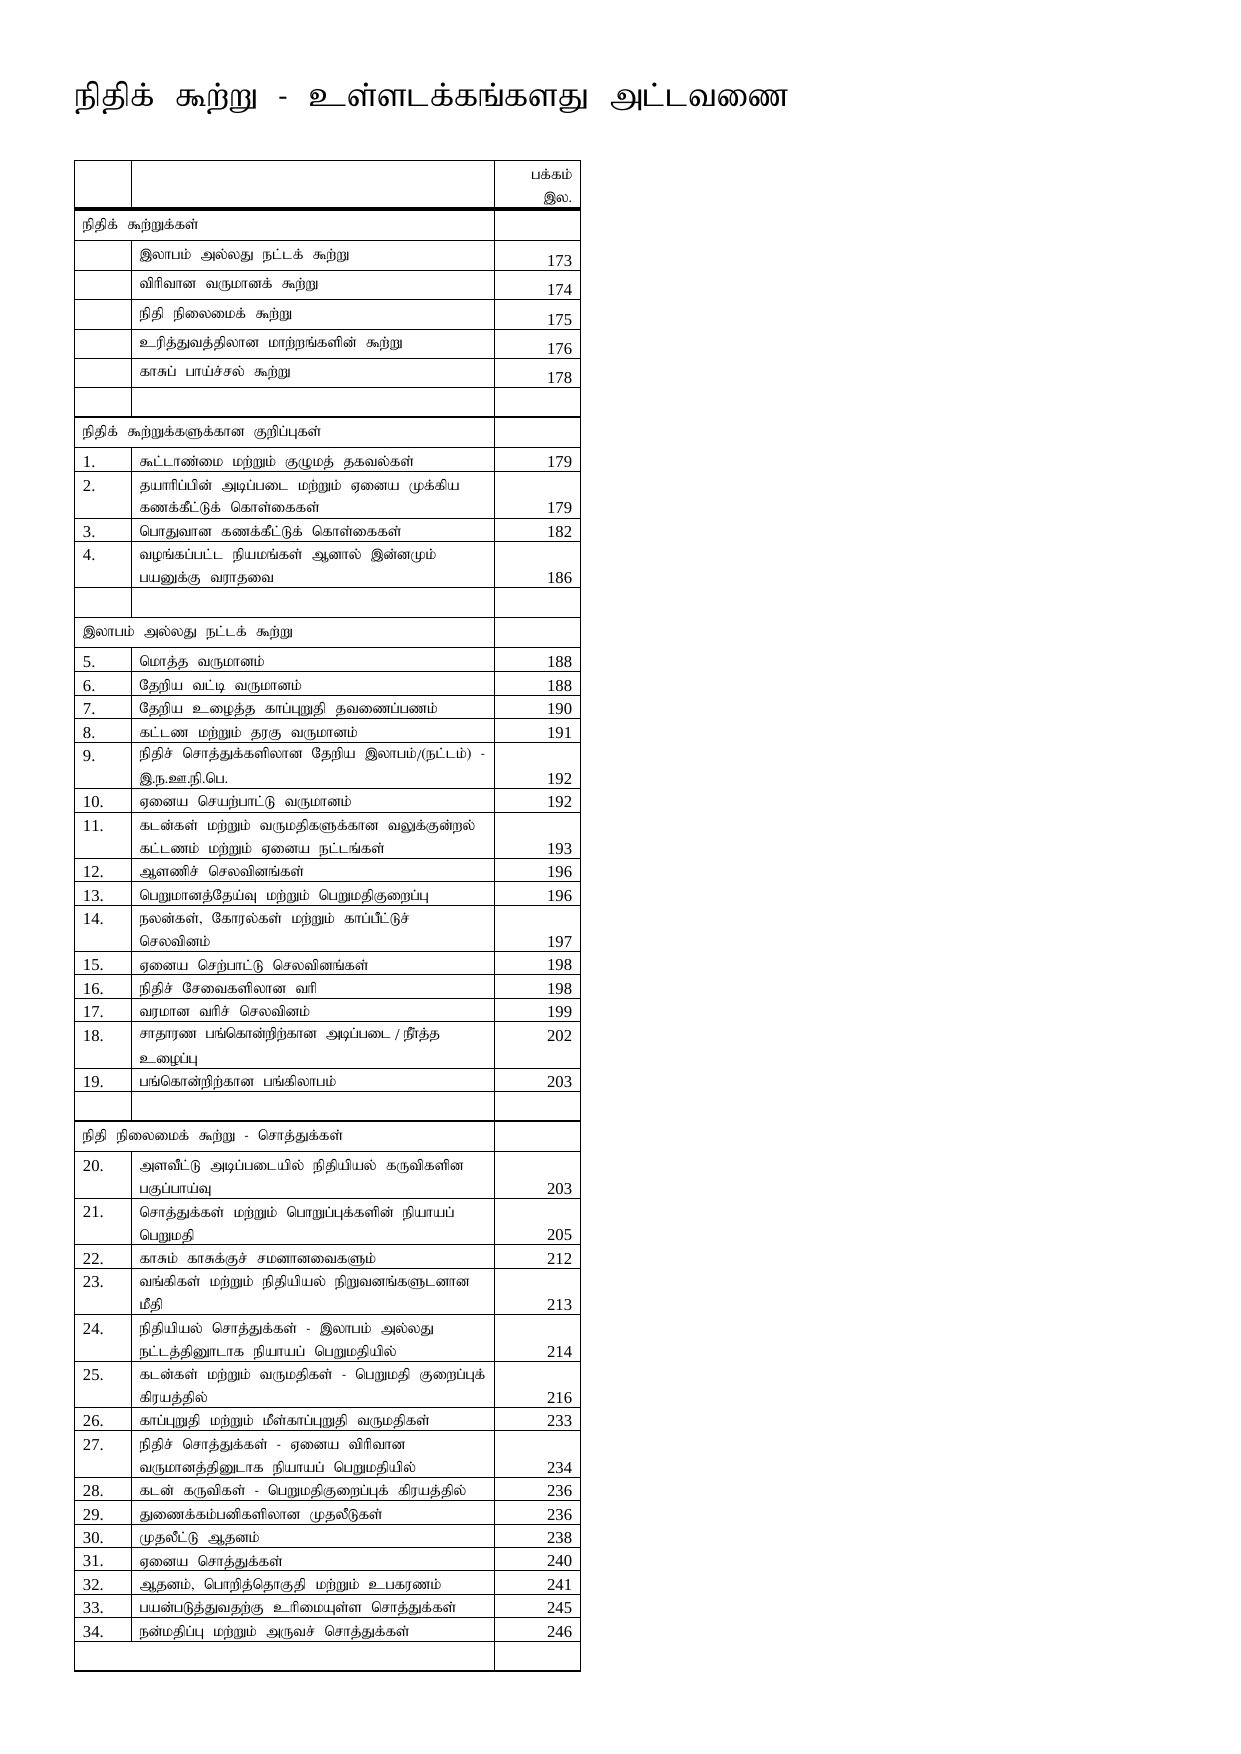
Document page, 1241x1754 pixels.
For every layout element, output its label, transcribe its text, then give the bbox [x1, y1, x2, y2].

table_cell 246 [495, 1618, 580, 1641]
table_cell 175 [495, 300, 580, 328]
table_cell 27. [75, 1431, 131, 1477]
table_cell fld;fs; kw;Wk; tUkjpfSf;fhd tYf;Fd;wy; fl;lzk; kw;Wk; Vida el;lq;fs; [132, 813, 494, 858]
table_cell cupj;Jtj;jpyhd khw;wq;fspd; $w;W [132, 330, 494, 358]
table_cell Mszpr; nrytpdq;fs; [132, 859, 494, 881]
table_cell 34. [75, 1618, 131, 1641]
table_cell [495, 618, 580, 647]
table_cell jahhpg;gpd; mbg;gil kw;Wk; Vida Kf;fpa fzf;fPl;Lf; nfhs;iffs; [132, 472, 494, 517]
table_cell 241 [495, 1571, 580, 1594]
table_cell 13. [75, 882, 131, 904]
table_cell gad;gLj;Jtjw;F chpikAs;s nrhj;Jf;fs; [132, 1595, 494, 1617]
table_cell [132, 388, 494, 416]
table_cell 203 [495, 1069, 580, 1091]
table_cell 10. [75, 789, 131, 811]
table_cell Vida nrw;ghl;L nrytpdq;fs; [132, 952, 494, 974]
table_cell 23. [75, 1269, 131, 1314]
table_cell 4. [75, 542, 131, 587]
table_cell epjpf; $w;Wf;fs; [75, 211, 494, 239]
table_cell [75, 300, 131, 328]
table_cell 179 [495, 448, 580, 471]
table_cell 199 [495, 999, 580, 1021]
table_cell 191 [495, 719, 580, 742]
table_cell [495, 1642, 580, 1670]
table_cell 31. [75, 1548, 131, 1570]
table_cell nrhj;Jf;fs; kw;Wk; nghWg;Gf;fspd; epahag; ngWkjp [132, 1199, 494, 1244]
table_cell 196 [495, 859, 580, 881]
table_cell ngWkhdj;Nja;T kw;Wk; ngWkjpFiwg;G [132, 882, 494, 904]
table_cell ,yhgk; my;yJ el;lf; $w;W [75, 618, 494, 647]
table_cell 2. [75, 472, 131, 517]
table_cell 19. [75, 1069, 131, 1091]
table_cell 182 [495, 519, 580, 541]
table_cell 11. [75, 813, 131, 858]
table_cell [75, 1092, 131, 1120]
table_cell 18. [75, 1022, 131, 1068]
table_cell 9. [75, 743, 131, 788]
table_cell fhRk; fhRf;Fr; rkdhditfSk; [132, 1245, 494, 1268]
table_cell 176 [495, 330, 580, 358]
table_cell Mjdk;> nghwpj;njhFjp kw;Wk; cgfuzk; [132, 1571, 494, 1594]
table_cell tukhd thpr; nrytpdk; [132, 999, 494, 1021]
table_cell ed;kjpg;G kw;Wk; mUtr; nrhj;Jf;fs; [132, 1618, 494, 1641]
table_cell ,yhgk; my;yJ el;lf; $w;W [132, 241, 494, 270]
table_cell Jizf;fk;gdpfspyhd KjyPLfs; [132, 1501, 494, 1523]
table_cell 21. [75, 1199, 131, 1244]
table_cell [495, 418, 580, 447]
table_cell [495, 588, 580, 616]
table_cell 24. [75, 1315, 131, 1361]
table_cell Vida nrhj;Jf;fs; [132, 1548, 494, 1570]
text epjpf; $w;W - cs;slf;fq;fsJ ml;ltiz [75, 75, 1165, 160]
table_cell 15. [75, 952, 131, 974]
table_cell [75, 588, 131, 616]
table_cell gq;nfhd;wpw;fhd gq;fpyhgk; [132, 1069, 494, 1091]
table_cell [75, 271, 131, 299]
table_cell epjp epiyikf; $w;W - nrhj;Jf;fs; [75, 1122, 494, 1151]
table_cell 188 [495, 648, 580, 671]
table_cell fl;lz kw;Wk; juF tUkhdk; [132, 719, 494, 742]
table_cell Vida nraw;ghl;L tUkhdk; [132, 789, 494, 811]
table_cell 178 [495, 359, 580, 387]
table_cell 29. [75, 1501, 131, 1523]
table_cell 188 [495, 672, 580, 695]
table_cell [75, 1642, 494, 1670]
table_cell 174 [495, 271, 580, 299]
table_header [75, 161, 131, 207]
table_cell 198 [495, 975, 580, 998]
table_cell 198 [495, 952, 580, 974]
table_cell 197 [495, 906, 580, 951]
table_cell 205 [495, 1199, 580, 1244]
table_cell fld;fs; kw;Wk; tUkjpfs; - ngWkjp Fiwg;Gf; fpuaj;jpy; [132, 1362, 494, 1407]
table_cell Njwpa tl;b tUkhdk; [132, 672, 494, 695]
table_cell epjpapay; nrhj;Jf;fs; - ,yhgk; my;yJ el;lj;jpDhlhf epahag; ngWkjpapy; [132, 1315, 494, 1361]
table_cell tq;fpfs; kw;Wk; epjpapay; epWtdq;fSldhd kPjp [132, 1269, 494, 1314]
table_cell [132, 588, 494, 616]
table_cell [495, 211, 580, 239]
table_cell [75, 241, 131, 270]
table_cell [495, 1122, 580, 1151]
table_cell 214 [495, 1315, 580, 1361]
table_cell KjyPl;L Mjdk; [132, 1525, 494, 1547]
table_cell toq;fg;gl;l epakq;fs; Mdhy; ,d;dKk; gaDf;F tuhjit [132, 542, 494, 587]
table_cell 190 [495, 696, 580, 718]
table_cell epjp epiyikf; $w;W [132, 300, 494, 328]
table_cell 20. [75, 1152, 131, 1198]
table_cell [495, 1092, 580, 1120]
table_cell 17. [75, 999, 131, 1021]
table_cell 192 [495, 789, 580, 811]
table_cell 1. [75, 448, 131, 471]
table_cell epjpr; nrhj;Jf;fs; - Vida tphpthd tUkhdj;jpDlhf epahag; ngWkjpapy; [132, 1431, 494, 1477]
table_header [132, 161, 494, 207]
table_cell fhg;GWjp kw;Wk; kPs;fhg;GWjp tUkjpfs; [132, 1408, 494, 1430]
table_cell 173 [495, 241, 580, 270]
table_cell 233 [495, 1408, 580, 1430]
table_cell 216 [495, 1362, 580, 1407]
table_cell 212 [495, 1245, 580, 1268]
table_cell 28. [75, 1478, 131, 1500]
table_cell [75, 330, 131, 358]
table_cell 238 [495, 1525, 580, 1547]
table_cell 3. [75, 519, 131, 541]
table_cell 236 [495, 1501, 580, 1523]
table_cell 32. [75, 1571, 131, 1594]
table_cell epjpf; $w;Wf;fSf;fhd Fwpg;Gfs; [75, 418, 494, 447]
table_cell [132, 1092, 494, 1120]
table_cell 26. [75, 1408, 131, 1430]
table_cell 234 [495, 1431, 580, 1477]
table_cell 8. [75, 719, 131, 742]
table_cell 16. [75, 975, 131, 998]
table_cell [75, 359, 131, 387]
table_cell 5. [75, 648, 131, 671]
table_cell $l;lhz;ik kw;Wk; FOkj; jfty;fs; [132, 448, 494, 471]
table_cell 193 [495, 813, 580, 858]
table_cell fhRg; gha;r;ry; $w;W [132, 359, 494, 387]
table_cell mstPl;L mbg;gilapy; epjpapay; fUtpfspd gFg;gha;T [132, 1152, 494, 1198]
table_cell nkhj;j tUkhdk; [132, 648, 494, 671]
table_cell 7. [75, 696, 131, 718]
table_cell 186 [495, 542, 580, 587]
table_cell 203 [495, 1152, 580, 1198]
table_cell 179 [495, 472, 580, 517]
table_cell Njwpa cioj;j fhg;GWjp jtizg;gzk; [132, 696, 494, 718]
table_cell fld; fUtpfs; - ngWkjpFiwg;Gf; fpuaj;jpy; [132, 1478, 494, 1500]
table_cell 30. [75, 1525, 131, 1547]
table_cell 25. [75, 1362, 131, 1407]
table_cell 240 [495, 1548, 580, 1570]
table_cell 22. [75, 1245, 131, 1268]
table_cell 196 [495, 882, 580, 904]
table_cell epjpr; Nritfspyhd thp [132, 975, 494, 998]
table_cell [75, 388, 131, 416]
table_cell 245 [495, 1595, 580, 1617]
table_cell nghJthd fzf;fPl;Lf; nfhs;iffs; [132, 519, 494, 541]
table_cell 192 [495, 743, 580, 788]
table_cell tphpthd tUkhdf; $w;W [132, 271, 494, 299]
table_cell 236 [495, 1478, 580, 1500]
table_cell 202 [495, 1022, 580, 1068]
table_cell [495, 388, 580, 416]
table_cell epjpr; nrhj;Jf;fspyhd Njwpa ,yhgk;/(el;lk;) - ,.e.C.ep.ng. [132, 743, 494, 788]
table_cell eyd;fs;> Nfhuy;fs; kw;Wk; fhg;gPl;Lr; nrytpdk; [132, 906, 494, 951]
table_cell 33. [75, 1595, 131, 1617]
table_cell rhjhuz gq;nfhd;wpw;fhd mbg;gil / ePh;j;j ciog;G [132, 1022, 494, 1068]
table_cell 12. [75, 859, 131, 881]
table_cell 213 [495, 1269, 580, 1314]
table_header gf;fk; ,y. [495, 161, 580, 207]
table_cell 14. [75, 906, 131, 951]
table_cell 6. [75, 672, 131, 695]
